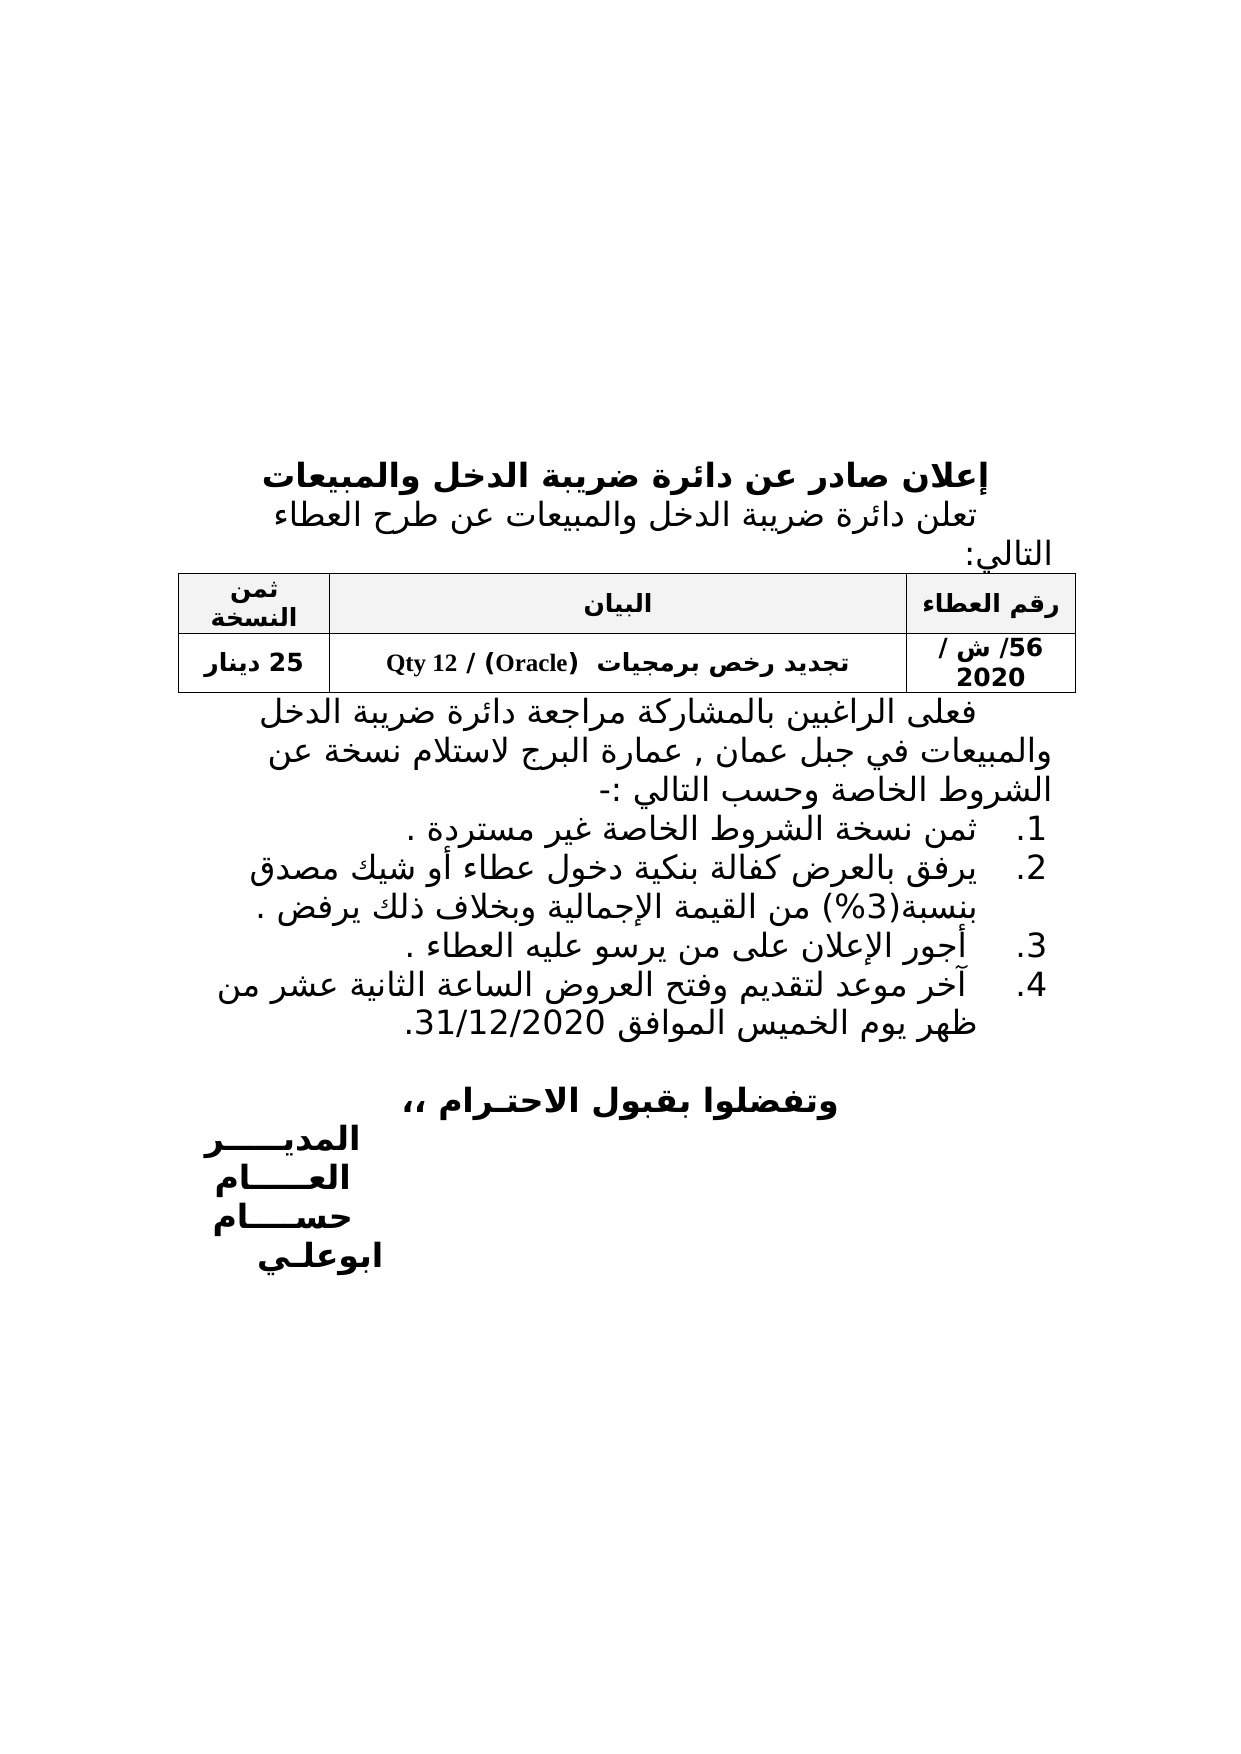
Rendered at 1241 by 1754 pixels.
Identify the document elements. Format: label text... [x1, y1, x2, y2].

text فعلى الراغبين بالمشاركة مراجعة دائرة ضريبة الدخل والمبيعات في جبل عمان , عمارة البرج لاستلام نسخة عن الشروط الخاصة وحسب التالي :- [187, 693, 1053, 809]
text وتفضلوا بقبول الاحتـرام ،، [187, 1081, 1053, 1120]
table_cell 56/ ش /2020 [907, 634, 1075, 692]
list آخر موعد لتقديم وفتح العروض الساعة الثانية عشر من ظهر يوم الخميس الموافق 31/12/2020. [187, 965, 1015, 1043]
text تعلن دائرة ضريبة الدخل والمبيعات عن طرح العطاء التالي: [187, 496, 1053, 573]
table_cell تجديد رخص برمجيات (Oracle) / Qty 12 [330, 634, 906, 692]
text المديـــــر العـــــام [187, 1120, 378, 1198]
table_cell 25 دينار [179, 634, 329, 692]
table_header ثمن النسخة [179, 574, 329, 633]
table_header البيان [330, 574, 906, 633]
table_header رقم العطاء [907, 574, 1075, 633]
list ثمن نسخة الشروط الخاصة غير مستردة . [187, 809, 1015, 848]
text إعلان صادر عن دائرة ضريبة الدخل والمبيعات [187, 457, 1053, 496]
text حســــام ابوعلـي [187, 1198, 453, 1275]
list أجور الإعلان على من يرسو عليه العطاء . [187, 926, 1015, 965]
list يرفق بالعرض كفالة بنكية دخول عطاء أو شيك مصدق بنسبة(3%) من القيمة الإجمالية وبخلاف ذلك يرفض . [187, 848, 1015, 926]
